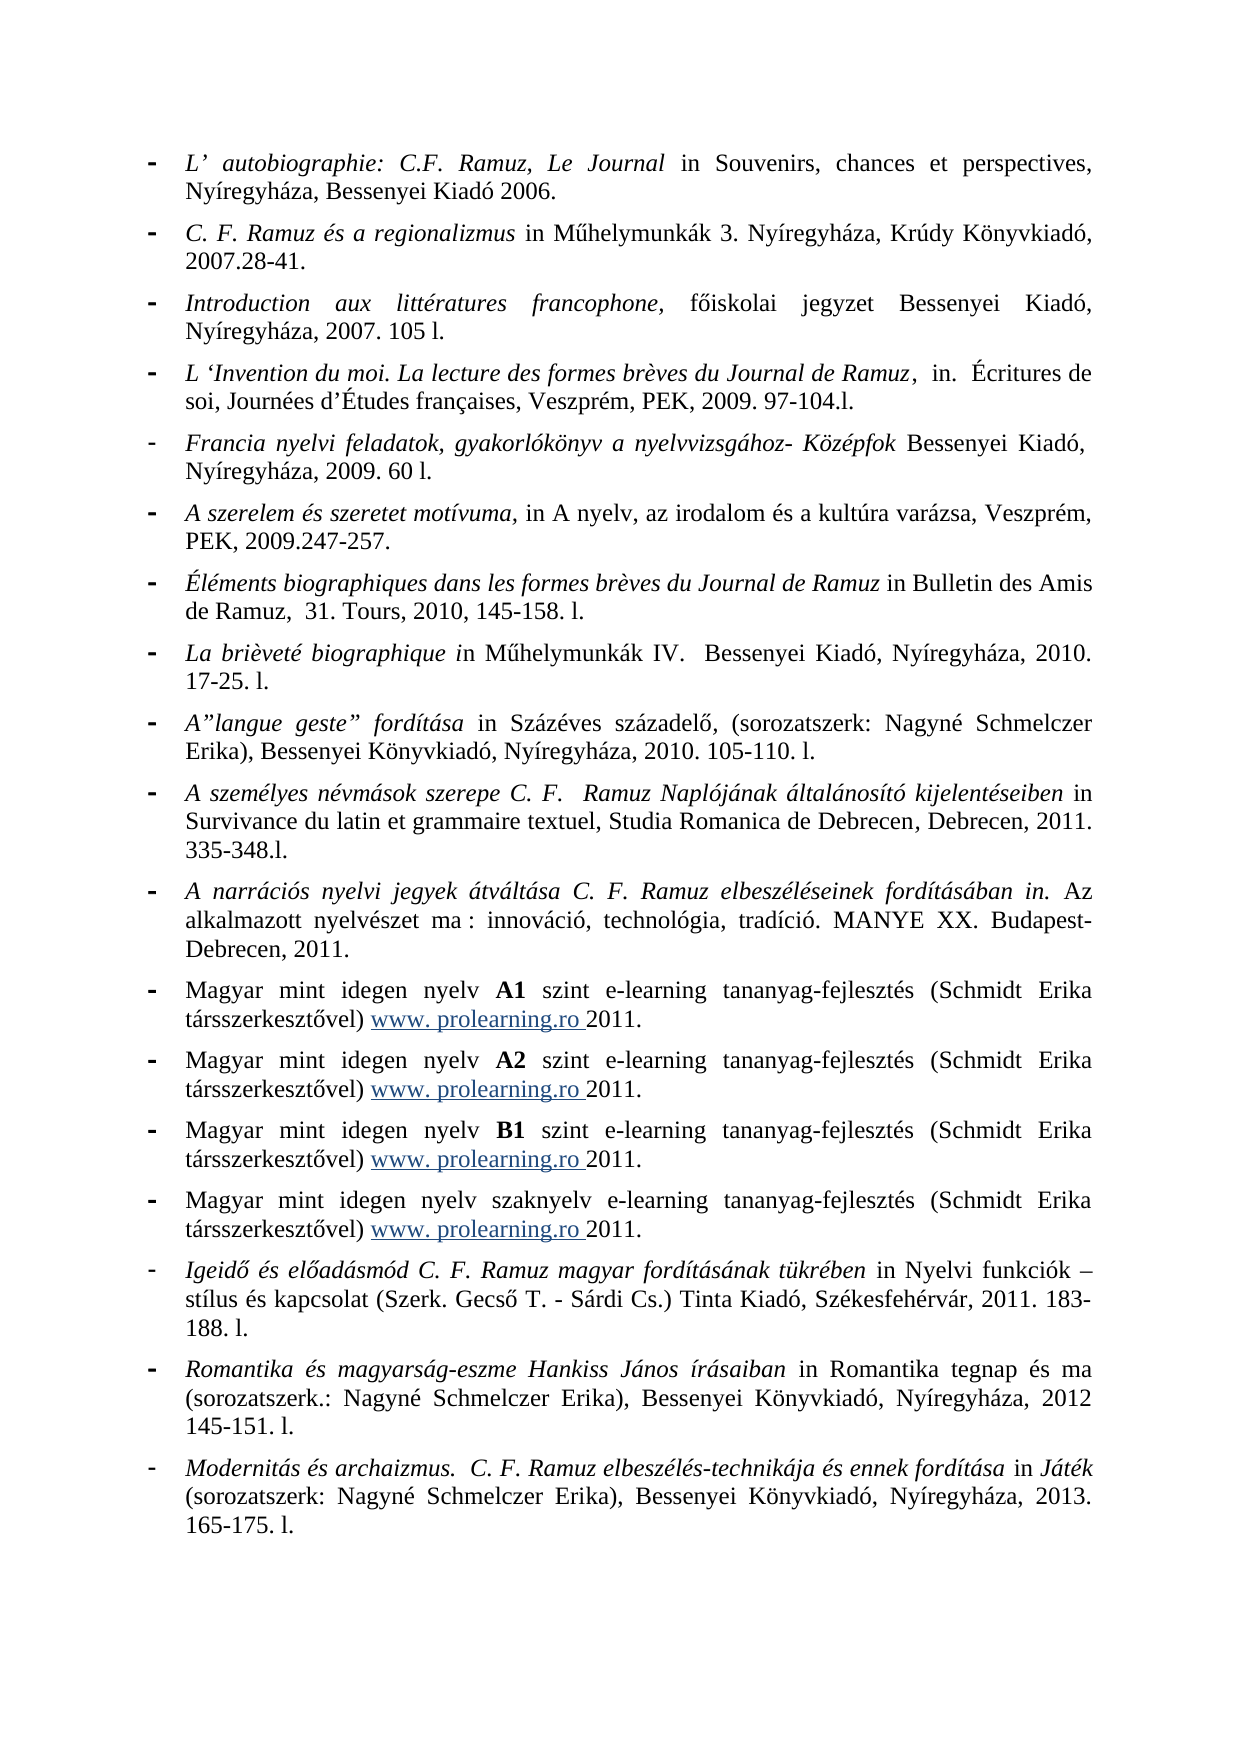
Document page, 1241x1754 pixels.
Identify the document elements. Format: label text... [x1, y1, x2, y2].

list L’ autobiographie: C.F. Ramuz, Le Journal in Souvenirs, chances et perspectives, Nyíregyháza, Bessenyei Kiadó 2006. [148, 148, 1093, 205]
list Introduction aux littératures francophone, főiskolai jegyzet Bessenyei Kiadó, Nyíregyháza, 2007. 105 l. [148, 288, 1093, 345]
list C. F. Ramuz és a regionalizmus in Műhelymunkák 3. Nyíregyháza, Krúdy Könyvkiadó, 2007.28-41. [148, 218, 1093, 275]
list La brièveté biographique in Műhelymunkák IV. Bessenyei Kiadó, Nyíregyháza, 2010. 17-25. l. [148, 638, 1093, 695]
list Magyar mint idegen nyelv A1 szint e-learning tananyag-fejlesztés (Schmidt Erika társszerkesztővel) www. prolearning.ro 2011. [148, 975, 1093, 1033]
list A személyes névmások szerepe C. F. Ramuz Naplójának általánosító kijelentéseiben in Survivance du latin et grammaire textuel, Studia Romanica de Debrecen, Debrecen, 2011. 335-348.l. [148, 778, 1093, 864]
list A szerelem és szeretet motívuma, in A nyelv, az irodalom és a kultúra varázsa, Veszprém, PEK, 2009.247-257. [148, 498, 1093, 555]
list L ‘Invention du moi. La lecture des formes brèves du Journal de Ramuz, in. Écritures de soi, Journées d’Études françaises, Veszprém, PEK, 2009. 97-104.l. [148, 358, 1093, 415]
list Magyar mint idegen nyelv A2 szint e-learning tananyag-fejlesztés (Schmidt Erika társszerkesztővel) www. prolearning.ro 2011. [148, 1045, 1093, 1103]
list Francia nyelvi feladatok, gyakorlókönyv a nyelvvizsgához- Középfok Bessenyei Kiadó, Nyíregyháza, 2009. 60 l. [148, 428, 1085, 485]
list Modernitás és archaizmus. C. F. Ramuz elbeszélés-technikája és ennek fordítása in Játék (sorozatszerk: Nagyné Schmelczer Erika), Bessenyei Könyvkiadó, Nyíregyháza, 2013. 165-175. l. [148, 1453, 1093, 1539]
list A narrációs nyelvi jegyek átváltása C. F. Ramuz elbeszéléseinek fordításában in. Az alkalmazott nyelvészet ma : innováció, technológia, tradíció. MANYE XX. Budapest-Debrecen, 2011. [148, 876, 1093, 963]
list A”langue geste” fordítása in Százéves századelő, (sorozatszerk: Nagyné Schmelczer Erika), Bessenyei Könyvkiadó, Nyíregyháza, 2010. 105-110. l. [148, 708, 1093, 765]
list Éléments biographiques dans les formes brèves du Journal de Ramuz in Bulletin des Amis de Ramuz, 31. Tours, 2010, 145-158. l. [148, 568, 1093, 625]
list Magyar mint idegen nyelv szaknyelv e-learning tananyag-fejlesztés (Schmidt Erika társszerkesztővel) www. prolearning.ro 2011. [148, 1185, 1093, 1243]
list Magyar mint idegen nyelv B1 szint e-learning tananyag-fejlesztés (Schmidt Erika társszerkesztővel) www. prolearning.ro 2011. [148, 1115, 1093, 1173]
list Romantika és magyarság-eszme Hankiss János írásaiban in Romantika tegnap és ma (sorozatszerk.: Nagyné Schmelczer Erika), Bessenyei Könyvkiadó, Nyíregyháza, 2012 145-151. l. [148, 1354, 1093, 1440]
list Igeidő és előadásmód C. F. Ramuz magyar fordításának tükrében in Nyelvi funkciók – stílus és kapcsolat (Szerk. Gecső T. - Sárdi Cs.) Tinta Kiadó, Székesfehérvár, 2011. 183-188. l. [148, 1255, 1093, 1341]
